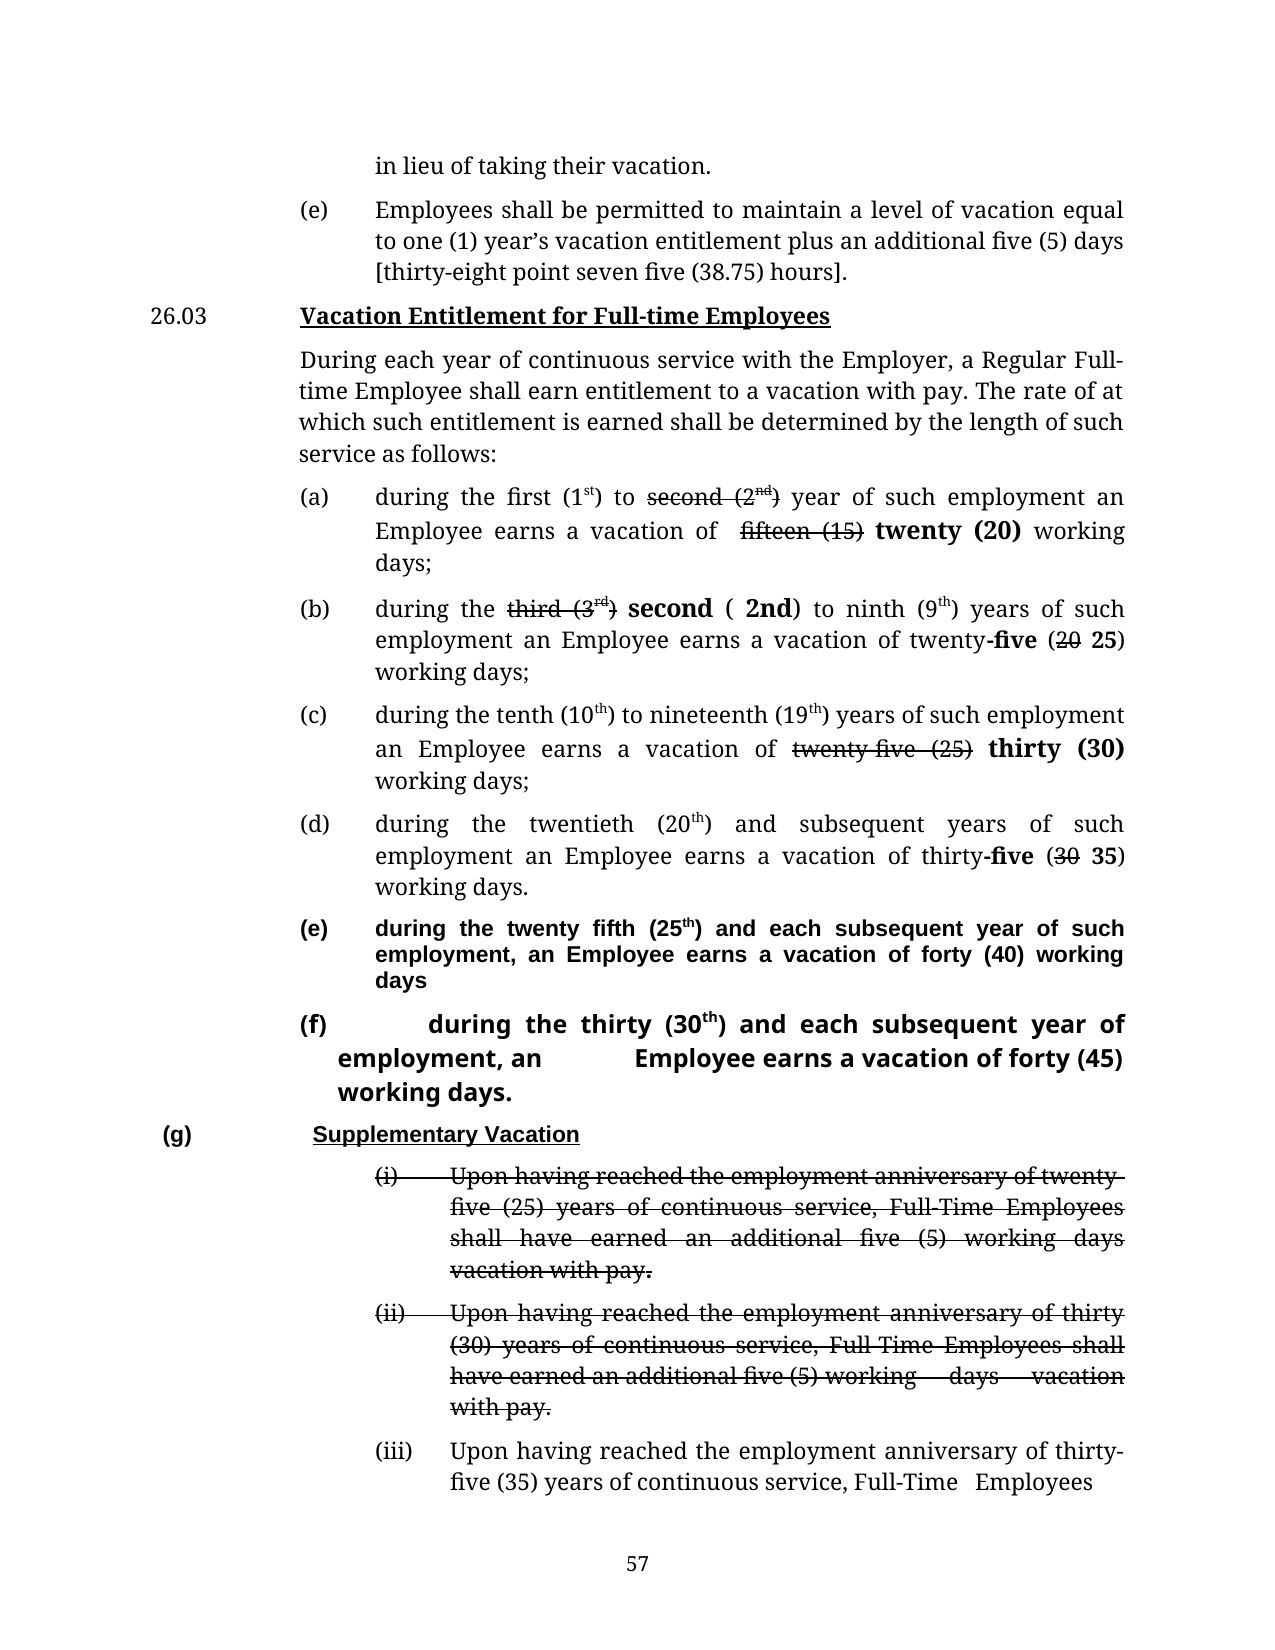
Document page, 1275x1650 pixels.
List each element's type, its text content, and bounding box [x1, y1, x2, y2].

text (i) Upon having reached the employment anniversary of twenty-five (25) years of continuous service, Full-Time Employees shall have earned an additional five (5) working days vacation with pay. [375, 1160, 1125, 1177]
text (ii) Upon having reached the employment anniversary of thirty (30) years of continuous service, Full-Time Employees shall have earned an additional five (5) working days vacation with pay. [375, 1297, 1125, 1315]
text (c) during the tenth (10th) to nineteenth (19th) years of such employment an Employee earns a vacation of twenty-five (25) thirty (30) working days; [300, 699, 1125, 796]
text (a) during the first (1st) to second (2nd) year of such employment an Employee earns a vacation of fifteen (15) twenty (20) working days; [300, 481, 1125, 578]
text (i) Upon having reached the employment anniversary of twenty-five (25) years of continuous service, Full-Time Employees shall have earned an additional five (5) working days vacation with pay. [375, 1179, 1125, 1285]
text 26.03 Vacation Entitlement for Full-time Employees [150, 300, 1125, 331]
text During each year of continuous service with the Employer, a Regular Full-time Employee shall earn entitlement to a vacation with pay. The rate of at which such entitlement is earned shall be determined by the length of such service as follows: [298, 344, 1125, 469]
text (d) during the twentieth (20th) and subsequent years of such employment an Employee earns a vacation of thirty-five (30 35) working days. [300, 808, 1125, 902]
list during the thirty (30th) and each subsequent year of employment, an Employee earns a vacation of forty (45) working days. [300, 1006, 1125, 1108]
text (e) Employees shall be permitted to maintain a level of vacation equal to one (1) year’s vacation entitlement plus an additional five (5) days [thirty-eight point seven five (38.75) hours]. [300, 194, 1125, 287]
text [300, 150, 1125, 181]
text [375, 1435, 1125, 1497]
text (e) during the twenty fifth (25th) and each subsequent year of such employment, an Employee earns a vacation of forty (40) working days [300, 915, 1125, 994]
text (ii) Upon having reached the employment anniversary of thirty (30) years of continuous service, Full-Time Employees shall have earned an additional five (5) working days vacation with pay. [375, 1316, 1125, 1422]
text (b) during the third (3rd) second ( 2nd) to ninth (9th) years of such employment an Employee earns a vacation of twenty-five (20 25) working days; [300, 590, 1125, 687]
text (g) Supplementary Vacation [162, 1121, 1125, 1147]
